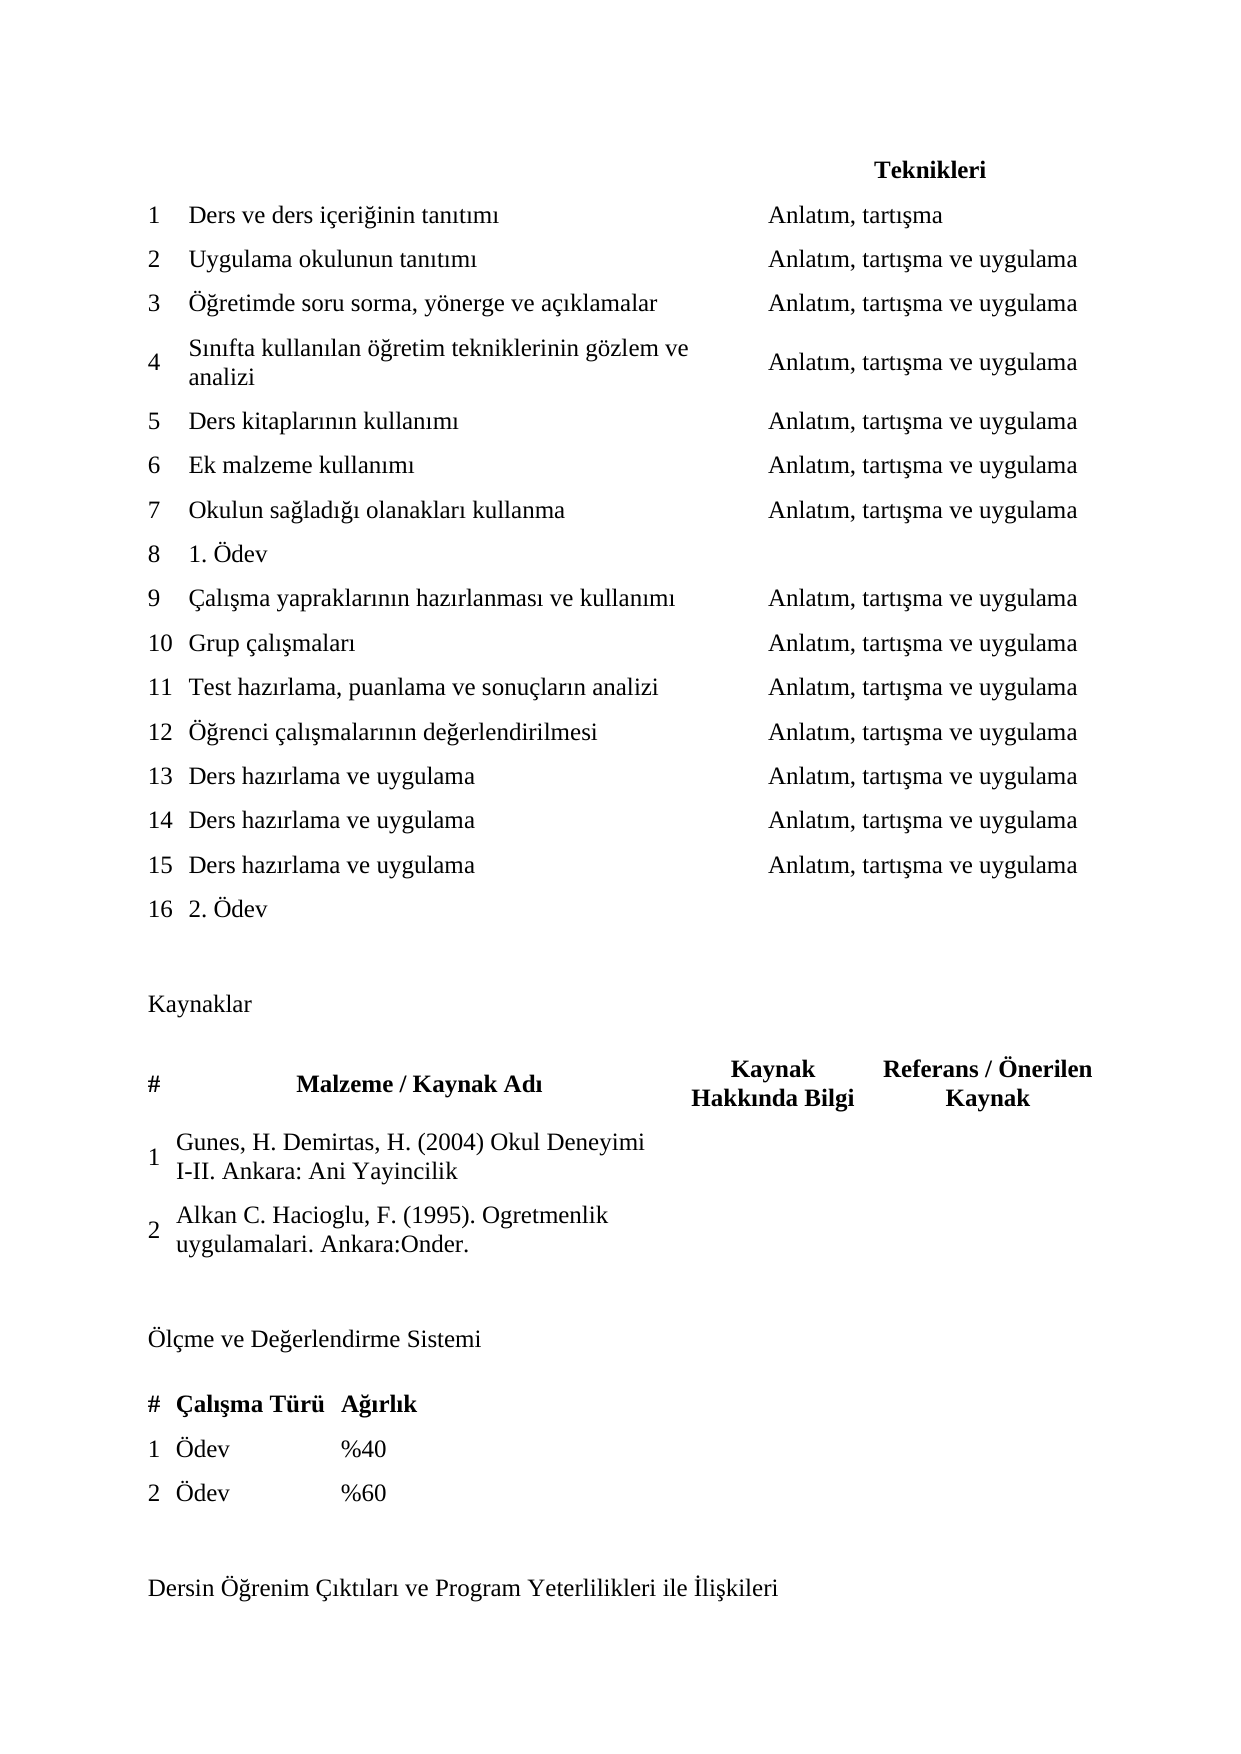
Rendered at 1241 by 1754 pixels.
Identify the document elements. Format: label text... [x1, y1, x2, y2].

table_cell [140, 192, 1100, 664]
text Kaynaklar [148, 989, 1093, 1017]
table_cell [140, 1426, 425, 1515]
text Ölçme ve Değerlendirme Sistemi [148, 1324, 1093, 1353]
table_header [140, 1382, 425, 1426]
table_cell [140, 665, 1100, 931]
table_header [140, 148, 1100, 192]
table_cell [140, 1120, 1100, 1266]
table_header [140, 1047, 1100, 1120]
text Dersin Öğrenim Çıktıları ve Program Yeterlilikleri ile İlişkileri [148, 1573, 1093, 1602]
